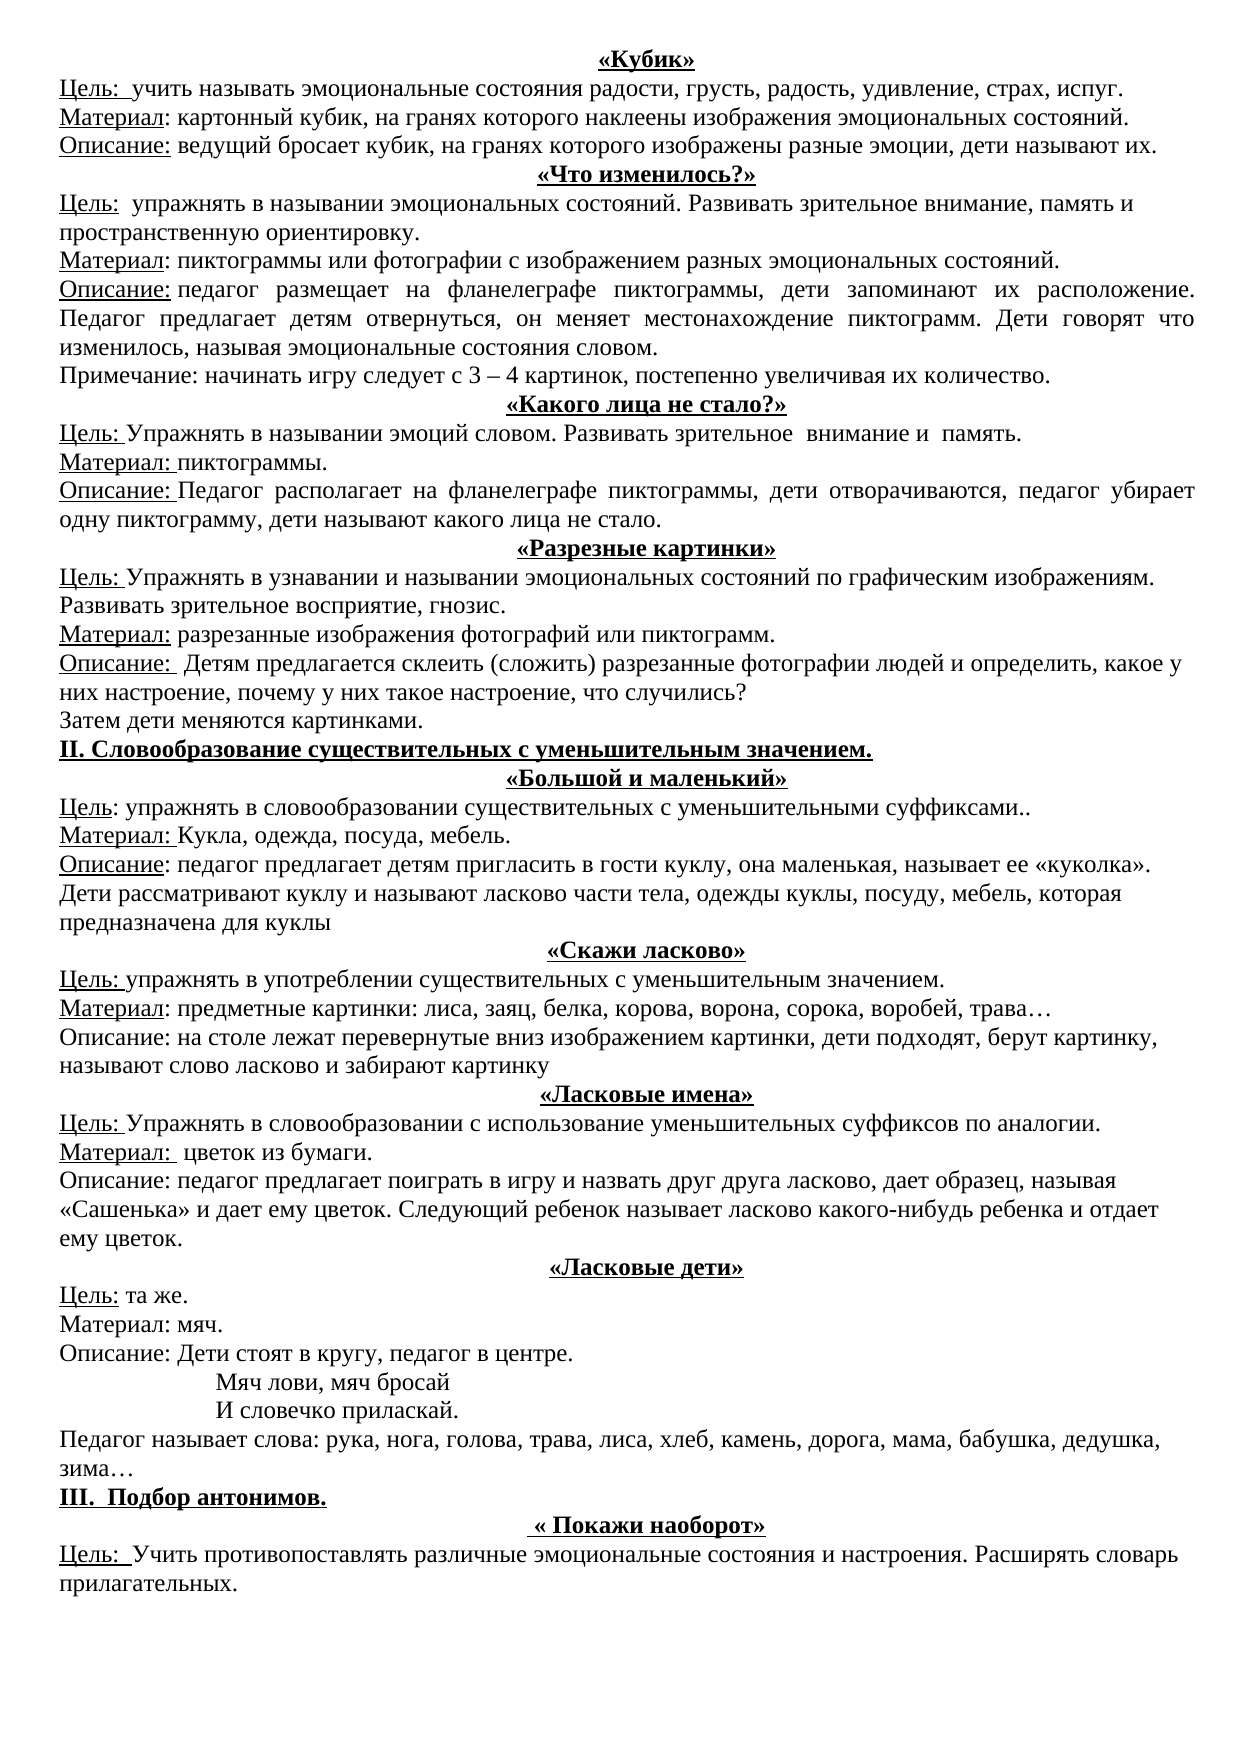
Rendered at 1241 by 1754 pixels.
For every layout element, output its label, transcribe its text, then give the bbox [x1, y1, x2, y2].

text Материал: цветок из бумаги. [59, 1137, 1196, 1166]
text Затем дети меняются картинками. [59, 706, 1196, 734]
text Цель: Учить противопоставлять различные эмоциональные состояния и настроения. Расширять словарь прилагательных. [59, 1539, 1196, 1597]
text Описание: педагог размещает на фланелеграфе пиктограммы, дети запоминают их расположение. Педагог предлагает детям отвернуться, он меняет местонахождение пиктограмм. Дети говорят что изменилось, называя эмоциональные состояния словом. [59, 274, 1196, 361]
text « Покажи наоборот» [97, 1511, 1196, 1539]
text Педагог называет слова: рука, нога, голова, трава, лиса, хлеб, камень, дорога, мама, бабушка, дедушка, зима… [59, 1424, 1196, 1482]
text Цель: Упражнять в назывании эмоций словом. Развивать зрительное внимание и память. [59, 418, 1196, 447]
text II. Словообразование существительных с уменьшительным значением. [59, 734, 1196, 763]
text Цель: та же. [59, 1281, 1196, 1309]
text «Что изменилось?» [97, 159, 1196, 188]
text Описание: педагог предлагает поиграть в игру и назвать друг друга ласково, дает образец, называя «Сашенька» и дает ему цветок. Следующий ребенок называет ласково какого-нибудь ребенка и отдает ему цветок. [59, 1166, 1196, 1252]
text Мяч лови, мяч бросай [59, 1367, 1196, 1396]
text Цель: упражнять в словообразовании существительных с уменьшительными суффиксами.. [59, 792, 1196, 821]
text III. Подбор антонимов. [59, 1482, 1196, 1511]
text «Ласковые имена» [97, 1079, 1196, 1108]
text Цель: Упражнять в узнавании и назывании эмоциональных состояний по графическим изображениям. Развивать зрительное восприятие, гнозис. [59, 562, 1196, 619]
text Описание: Дети стоят в кругу, педагог в центре. [59, 1338, 1196, 1367]
text Материал: разрезанные изображения фотографий или пиктограмм. [59, 619, 1196, 648]
text Описание: ведущий бросает кубик, на гранях которого изображены разные эмоции, дети называют их. [59, 131, 1196, 159]
text «Какого лица не стало?» [97, 389, 1196, 418]
text Примечание: начинать игру следует с 3 – 4 картинок, постепенно увеличивая их количество. [59, 361, 1196, 389]
text Материал: мяч. [59, 1309, 1196, 1338]
text «Разрезные картинки» [97, 533, 1196, 562]
text «Кубик» [97, 44, 1196, 73]
text Описание: Педагог располагает на фланелеграфе пиктограммы, дети отворачиваются, педагог убирает одну пиктограмму, дети называют какого лица не стало. [59, 476, 1196, 533]
text Цель: упражнять в назывании эмоциональных состояний. Развивать зрительное внимание, память и пространственную ориентировку. [59, 188, 1196, 246]
text «Ласковые дети» [97, 1252, 1196, 1281]
text Материал: пиктограммы. [59, 447, 1196, 476]
text Цель: Упражнять в словообразовании с использование уменьшительных суффиксов по аналогии. [59, 1108, 1196, 1137]
text Материал: Кукла, одежда, посуда, мебель. [59, 821, 1196, 849]
text Описание: на столе лежат перевернутые вниз изображением картинки, дети подходят, берут картинку, называют слово ласково и забирают картинку [59, 1022, 1196, 1079]
text Описание: педагог предлагает детям пригласить в гости куклу, она маленькая, называет ее «куколка». Дети рассматривают куклу и называют ласково части тела, одежды куклы, посуду, мебель, которая предназначена для куклы [59, 849, 1196, 936]
text «Большой и маленький» [97, 763, 1196, 792]
text Материал: картонный кубик, на гранях которого наклеены изображения эмоциональных состояний. [59, 102, 1196, 131]
text Материал: предметные картинки: лиса, заяц, белка, корова, ворона, сорока, воробей, трава… [59, 993, 1196, 1022]
text Цель: учить называть эмоциональные состояния радости, грусть, радость, удивление, страх, испуг. [59, 73, 1196, 102]
text Материал: пиктограммы или фотографии с изображением разных эмоциональных состояний. [59, 246, 1196, 274]
text «Скажи ласково» [97, 936, 1196, 964]
text Описание: Детям предлагается склеить (сложить) разрезанные фотографии людей и определить, какое у них настроение, почему у них такое настроение, что случились? [59, 648, 1196, 706]
text Цель: упражнять в употреблении существительных с уменьшительным значением. [59, 964, 1196, 993]
text И словечко приласкай. [59, 1396, 1196, 1424]
